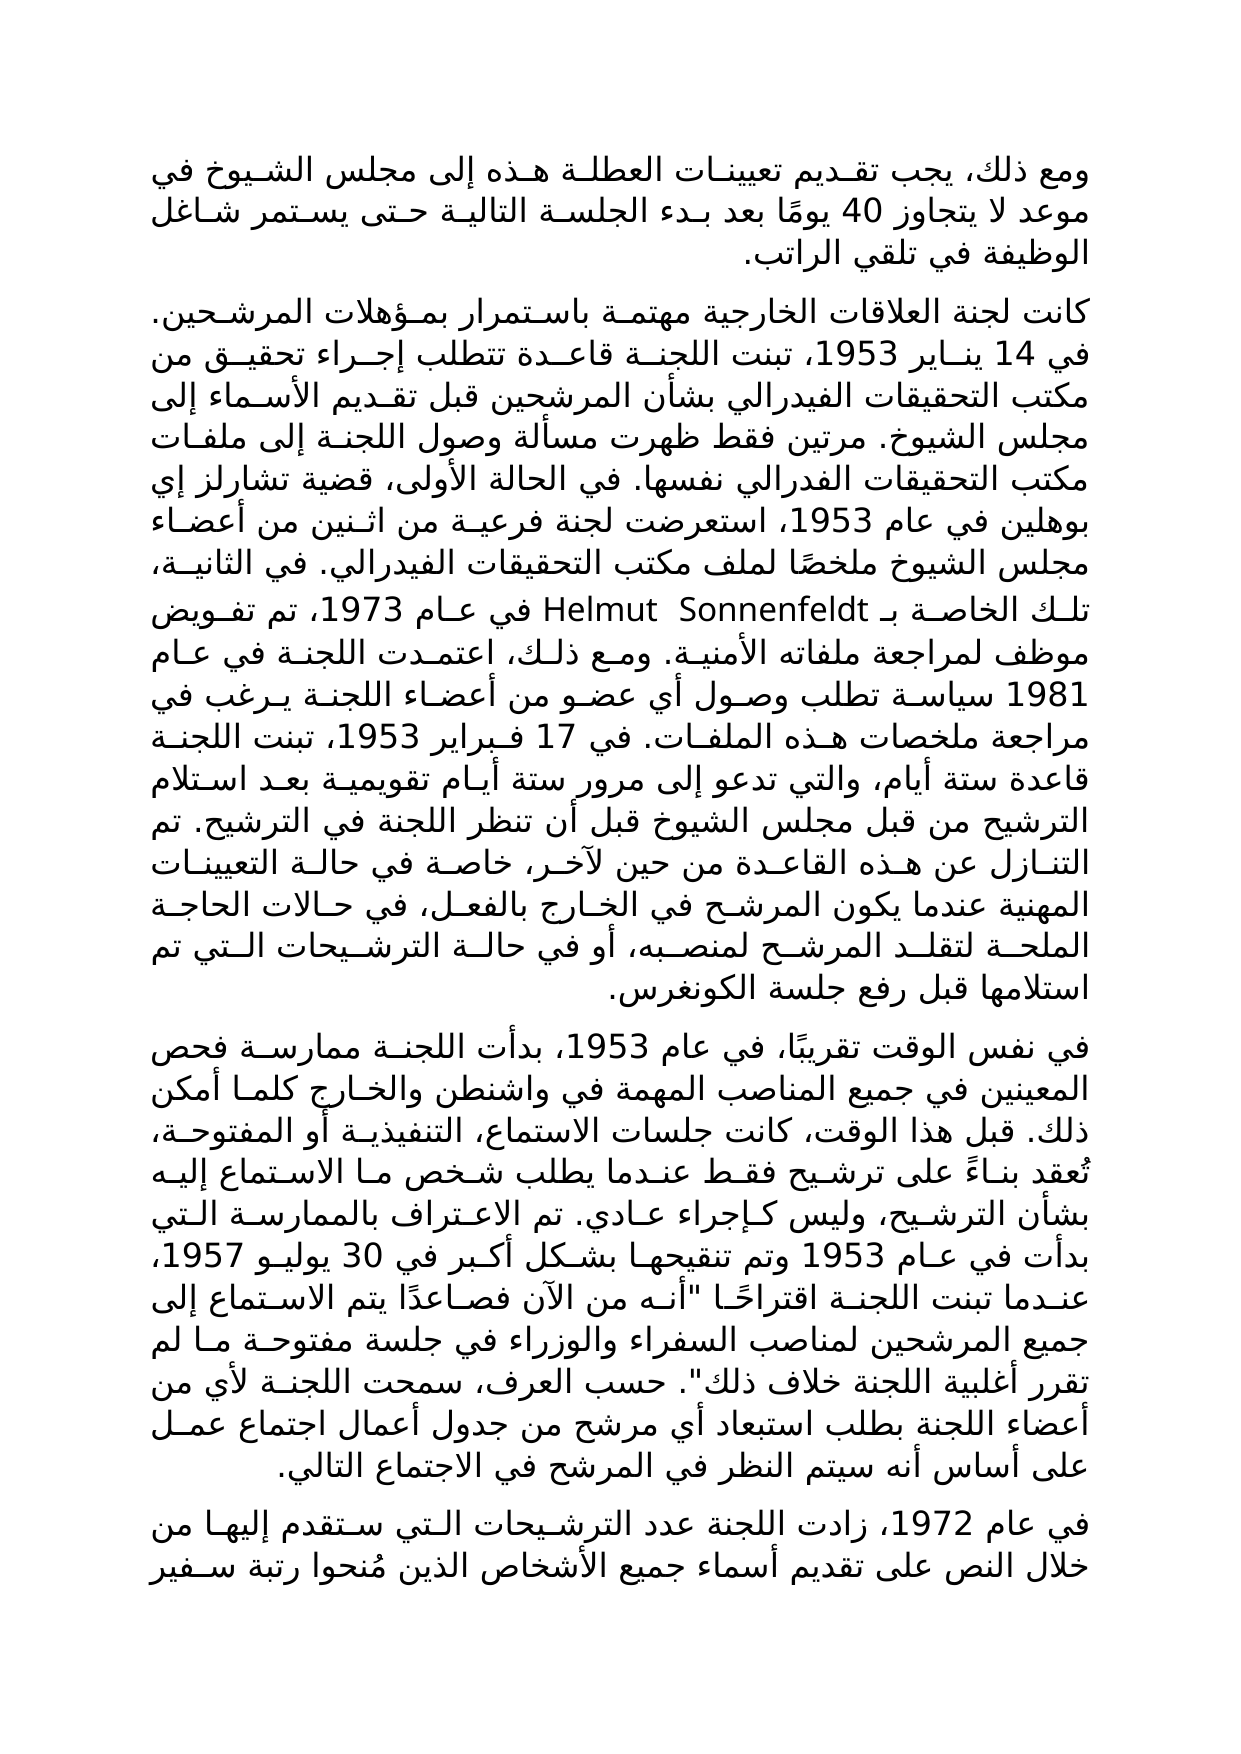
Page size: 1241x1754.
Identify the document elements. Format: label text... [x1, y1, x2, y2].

text ومع ذلك، يجب تقديم تعيينات العطلة هذه إلى مجلس الشيوخ في موعد لا يتجاوز 40 يومًا بعد بدء الجلسة التالية حتى يستمر شاغل الوظيفة في تلقي الراتب. [150, 150, 1090, 273]
text في نفس الوقت تقريبًا، في عام 1953، بدأت اللجنة ممارسة فحص المعينين في جميع المناصب المهمة في واشنطن والخارج كلما أمكن ذلك. قبل هذا الوقت، كانت جلسات الاستماع، التنفيذية أو المفتوحة، تُعقد بناءً على ترشيح فقط عندما يطلب شخص ما الاستماع إليه بشأن الترشيح، وليس كإجراء عادي. تم الاعتراف بالممارسة التي بدأت في عام 1953 وتم تنقيحها بشكل أكبر في 30 يوليو 1957، عندما تبنت اللجنة اقتراحًا "أنه من الآن فصاعدًا يتم الاستماع إلى جميع المرشحين لمناصب السفراء والوزراء في جلسة مفتوحة ما لم تقرر أغلبية اللجنة خلاف ذلك". حسب العرف، سمحت اللجنة لأي من أعضاء اللجنة بطلب استبعاد أي مرشح من جدول أعمال اجتماع عمل على أساس أنه سيتم النظر في المرشح في الاجتماع التالي. [150, 1027, 1090, 1485]
text كانت لجنة العلاقات الخارجية مهتمة باستمرار بمؤهلات المرشحين. في 14 يناير 1953، تبنت اللجنة قاعدة تتطلب إجراء تحقيق من مكتب التحقيقات الفيدرالي بشأن المرشحين قبل تقديم الأسماء إلى مجلس الشيوخ. مرتين فقط ظهرت مسألة وصول اللجنة إلى ملفات مكتب التحقيقات الفدرالي نفسها. في الحالة الأولى، قضية تشارلز إي بوهلين في عام 1953، استعرضت لجنة فرعية من اثنين من أعضاء مجلس الشيوخ ملخصًا لملف مكتب التحقيقات الفيدرالي. في الثانية، تلك الخاصة بـ Helmut Sonnenfeldt في عام 1973، تم تفويض موظف لمراجعة ملفاته الأمنية. ومع ذلك، اعتمدت اللجنة في عام 1981 سياسة تطلب وصول أي عضو من أعضاء اللجنة يرغب في مراجعة ملخصات هذه الملفات. في 17 فبراير 1953، تبنت اللجنة قاعدة ستة أيام، والتي تدعو إلى مرور ستة أيام تقويمية بعد استلام الترشيح من قبل مجلس الشيوخ قبل أن تنظر اللجنة في الترشيح. تم التنازل عن هذه القاعدة من حين لآخر، خاصة في حالة التعيينات المهنية عندما يكون المرشح في الخارج بالفعل، في حالات الحاجة الملحة لتقلد المرشح لمنصبه، أو في حالة الترشيحات التي تم استلامها قبل رفع جلسة الكونغرس. [150, 292, 1090, 1008]
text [150, 1505, 1090, 1585]
